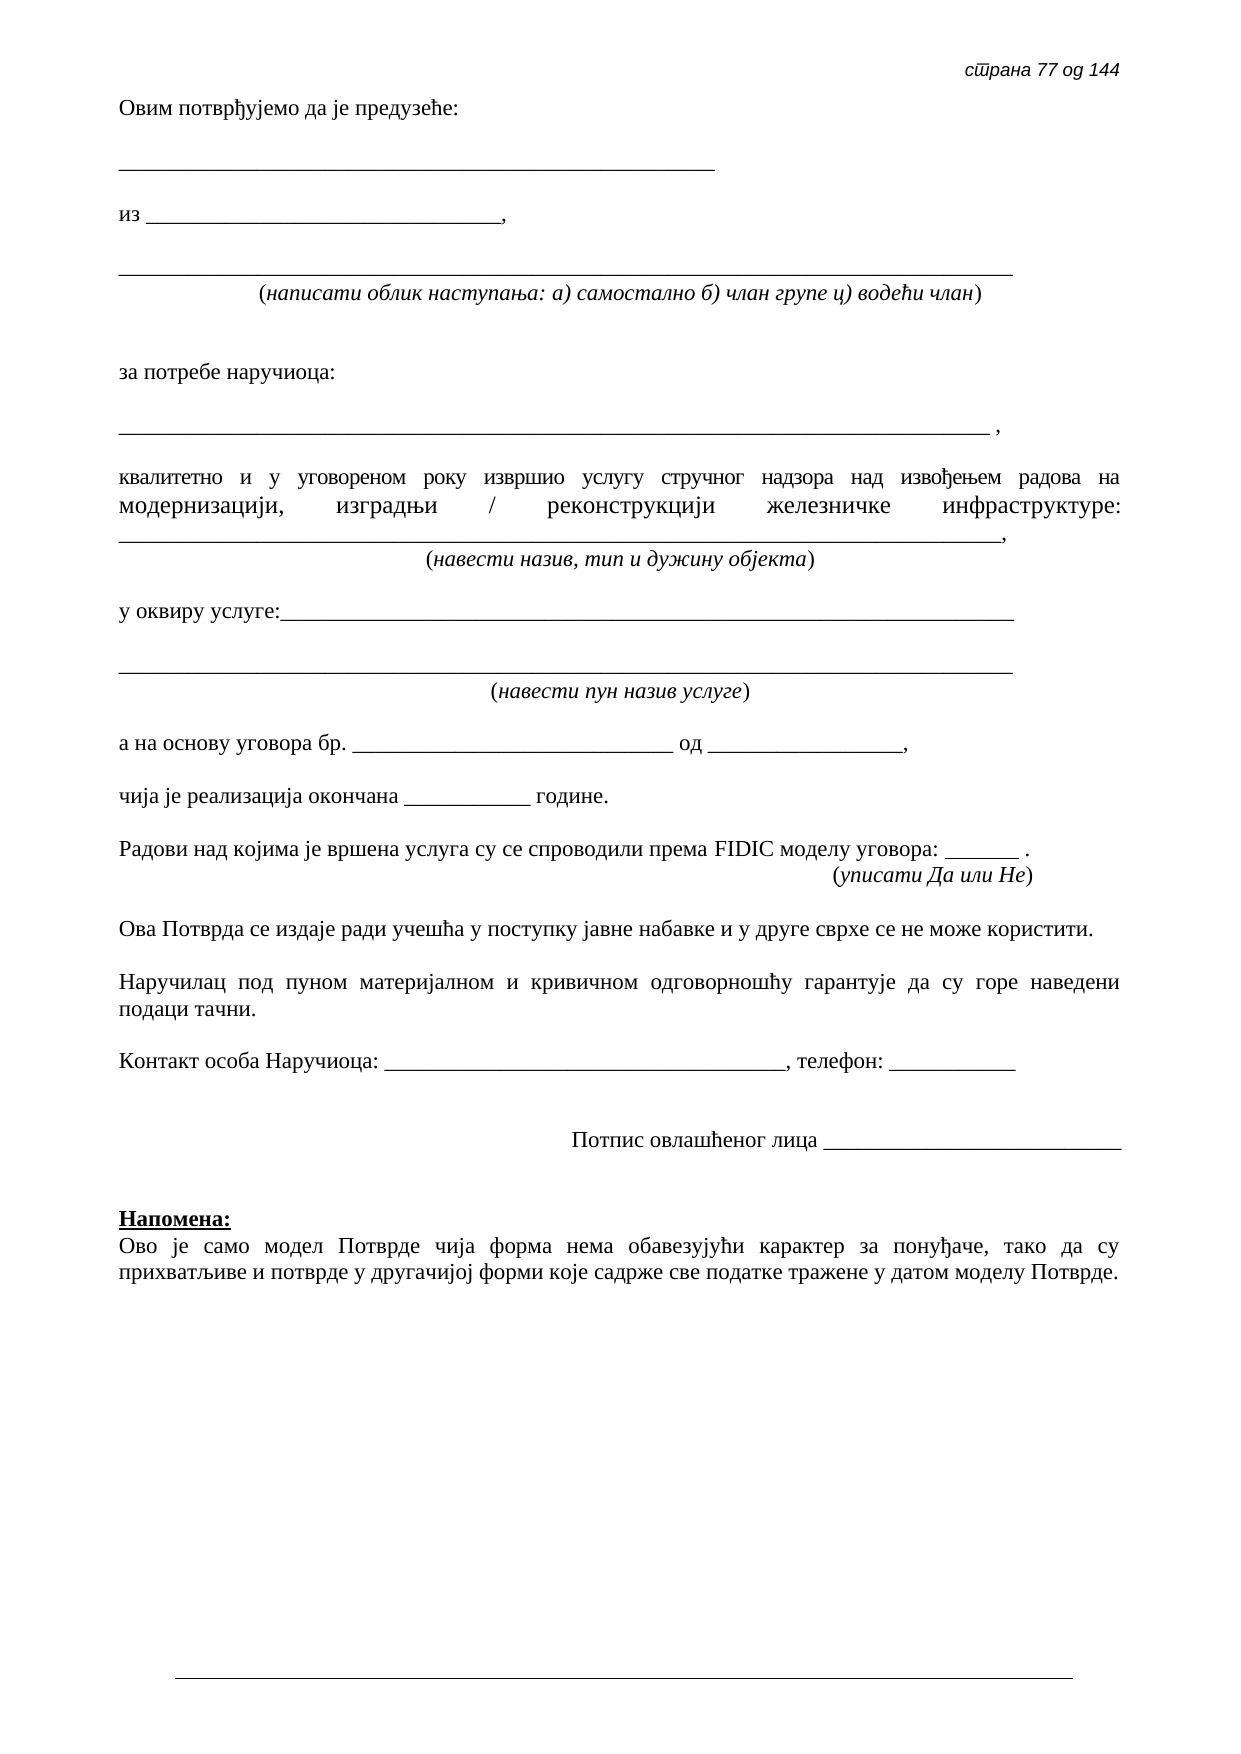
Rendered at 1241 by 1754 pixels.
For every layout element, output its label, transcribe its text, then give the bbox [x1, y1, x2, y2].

text (уписати Да или Не) [119, 861, 1033, 887]
text Овим потврђујемо да је предузеће: [119, 94, 1121, 121]
text (навести назив, тип и дужину објекта) [119, 545, 1121, 571]
text у оквиру услуге:________________________________________________________________ [119, 598, 1121, 624]
text Потпис овлашћеног лица __________________________ [119, 1126, 1121, 1153]
text чија је реализација окончана ___________ године. [119, 782, 1121, 808]
text ____________________________________________________________________________ , [119, 411, 1121, 437]
text за потребе наручиоца: [119, 358, 1121, 384]
text Контакт особа Наручиоца: ___________________________________, телефон: ___________ [119, 1047, 1121, 1074]
text Наручилац под пуном материјалном и кривичном одговорношћу гарантује да су горе наведени подаци тачни. [119, 968, 1121, 1021]
text ____________________________________________________ [119, 147, 1121, 173]
text ______________________________________________________________________________ [119, 253, 1121, 279]
text квалитетно и у уговореном року извршио услугу стручног надзора над извођењем радова на модернизацији, изградњи / реконструкцији железничке инфраструктуре: _____________________________________________________________________________, [119, 463, 1121, 545]
text Напомена: [119, 1205, 1121, 1232]
text а на основу уговора бр. ____________________________ од _________________, [119, 729, 1121, 756]
text из _______________________________, [119, 200, 1121, 226]
text (навести пун назив услуге) [119, 677, 1121, 703]
text Ова Потврда се издаје ради учешћа у поступку јавне набавке и у друге сврхе се не може користити. [119, 916, 1121, 942]
text Ово је само модел Потврде чија форма нема обавезујући карактер за понуђаче, тако да су прихватљиве и потврде у другачијој форми које садрже све податке тражене у датом моделу Потврде. [119, 1232, 1121, 1284]
text (написати облик наступања: а) самостално б) члан групе ц) водећи члан) [119, 279, 1121, 305]
text Радови над којима је вршена услуга су се спроводили према FIDIC моделу уговора: . [119, 835, 1121, 861]
text ______________________________________________________________________________ [119, 650, 1121, 677]
